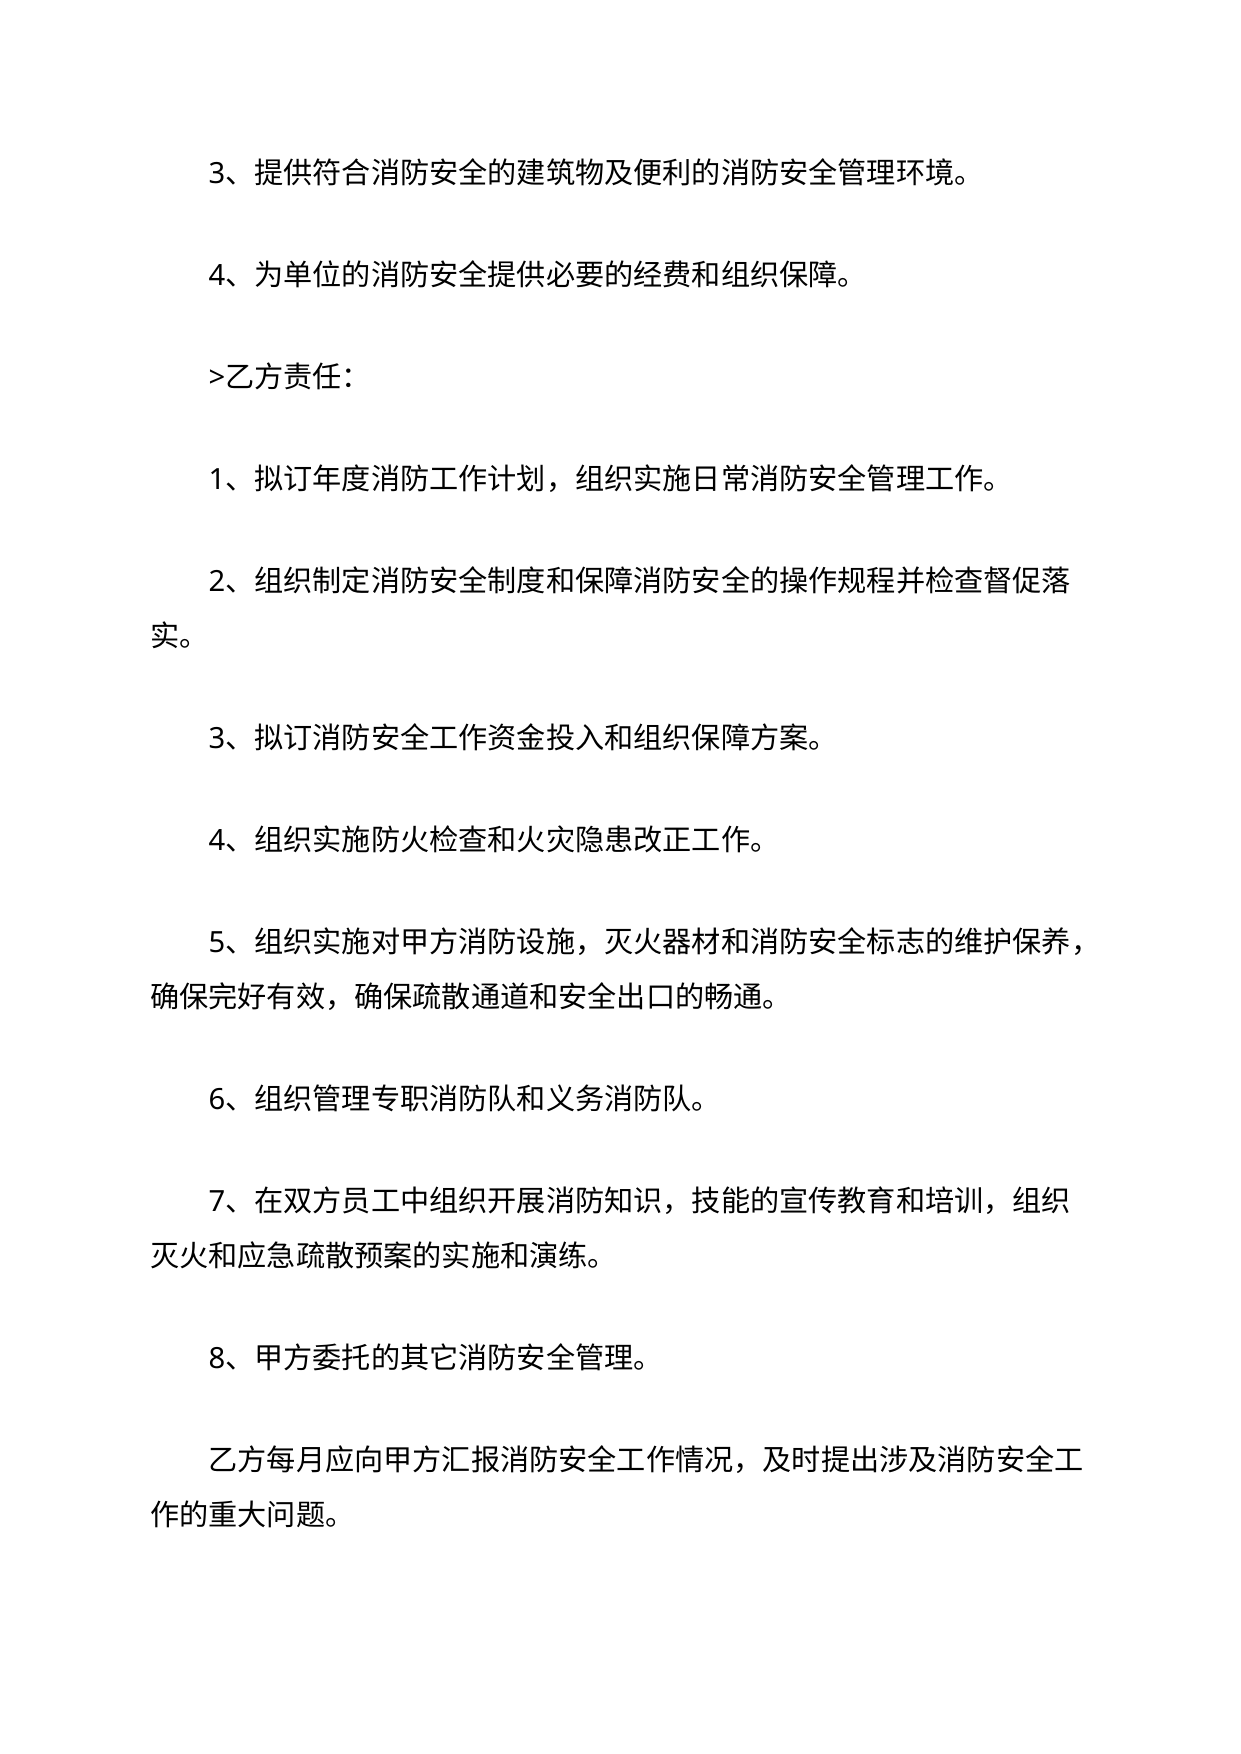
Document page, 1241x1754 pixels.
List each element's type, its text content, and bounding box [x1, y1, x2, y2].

text 5、组织实施对甲方消防设施，灭火器材和消防安全标志的维护保养，确保完好有效，确保疏散通道和安全出口的畅通。 [150, 919, 1090, 1016]
text 乙方每月应向甲方汇报消防安全工作情况，及时提出涉及消防安全工作的重大问题。 [150, 1436, 1090, 1533]
text 4、组织实施防火检查和火灾隐患改正工作。 [150, 817, 1090, 859]
text 2、组织制定消防安全制度和保障消防安全的操作规程并检查督促落实。 [150, 558, 1090, 655]
text 8、甲方委托的其它消防安全管理。 [150, 1334, 1090, 1377]
text 6、组织管理专职消防队和义务消防队。 [150, 1075, 1090, 1118]
text 3、拟订消防安全工作资金投入和组织保障方案。 [150, 715, 1090, 757]
text 7、在双方员工中组织开展消防知识，技能的宣传教育和培训，组织灭火和应急疏散预案的实施和演练。 [150, 1177, 1090, 1275]
text 3、提供符合消防安全的建筑物及便利的消防安全管理环境。 [150, 150, 1090, 192]
text 4、为单位的消防安全提供必要的经费和组织保障。 [150, 252, 1090, 294]
text 1、拟订年度消防工作计划，组织实施日常消防安全管理工作。 [150, 456, 1090, 498]
text >乙方责任： [150, 354, 1090, 396]
